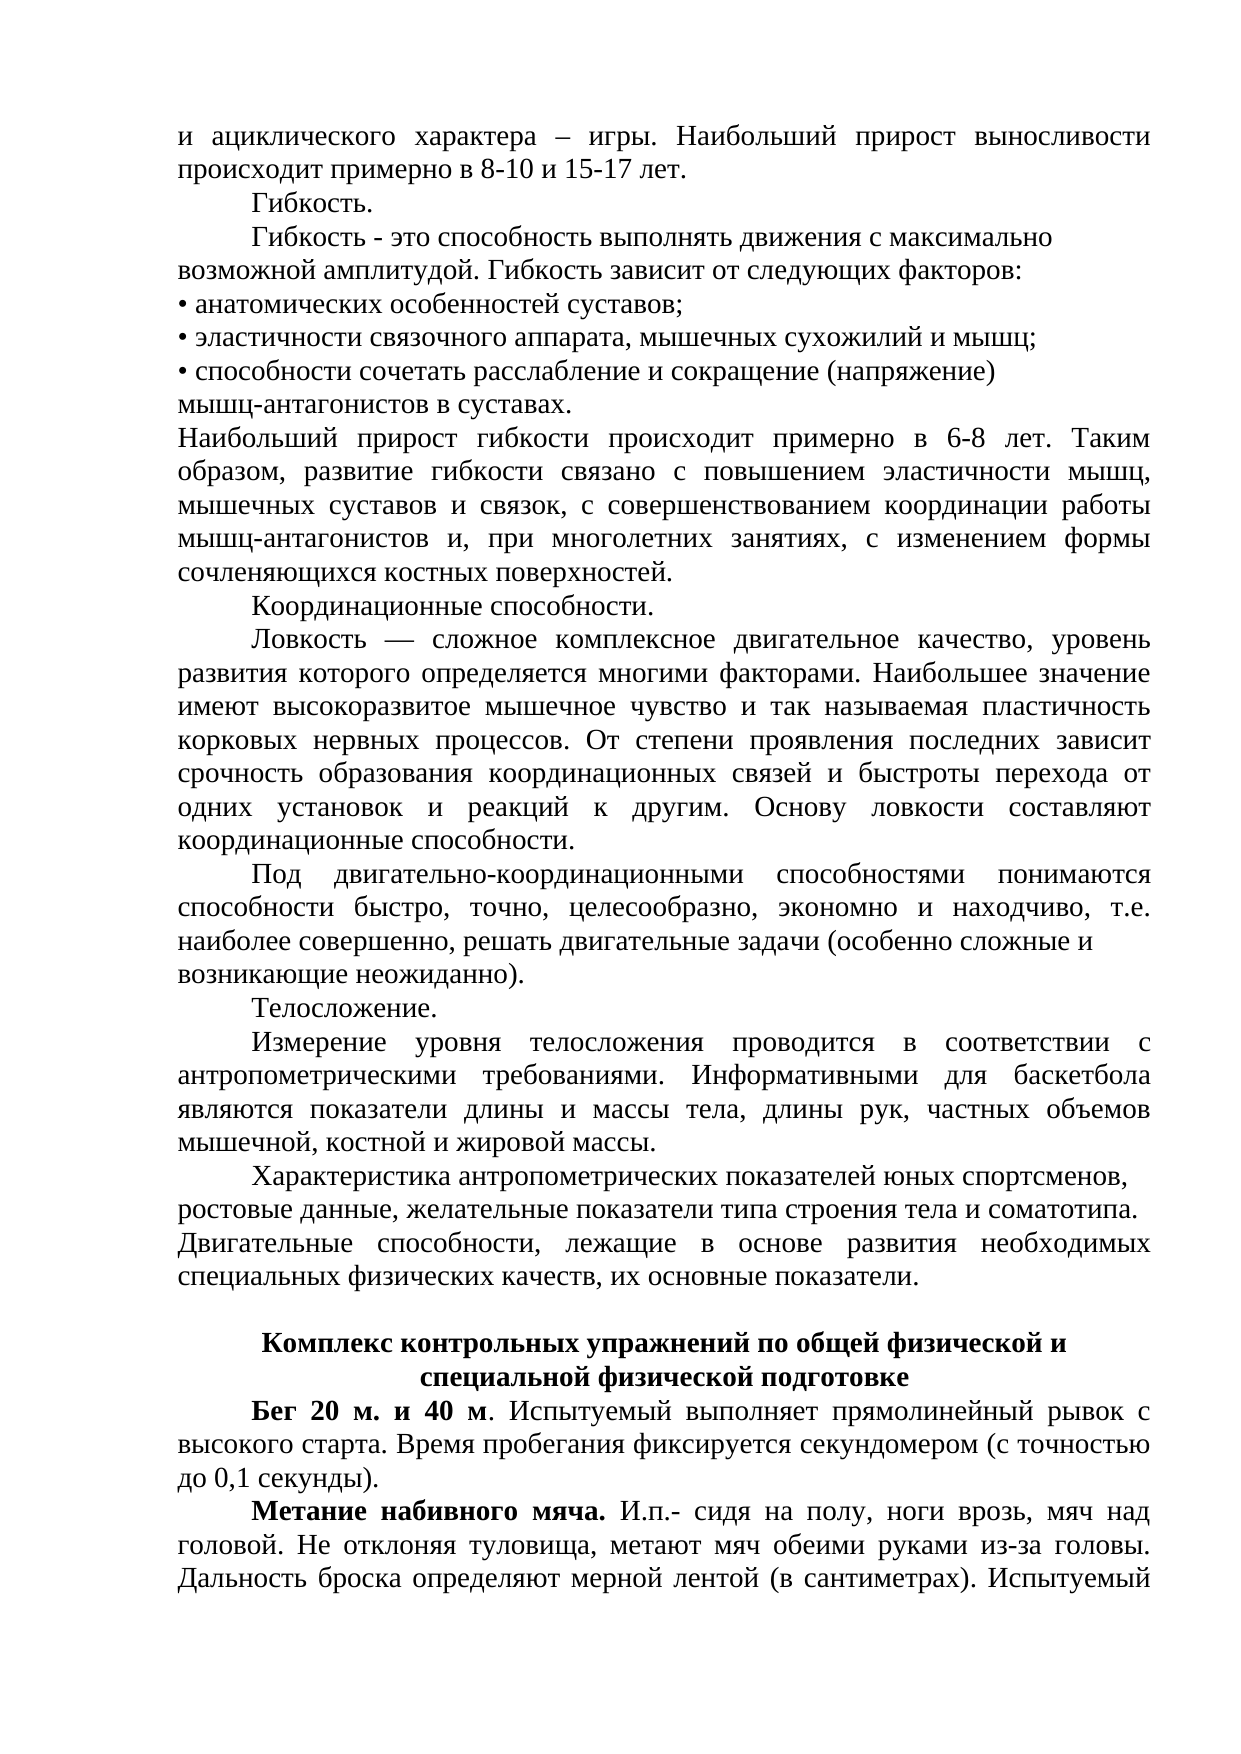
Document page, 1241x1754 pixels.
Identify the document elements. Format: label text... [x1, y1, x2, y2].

text Ловкость — сложное комплексное двигательное качество, уровень развития которого определяется многими факторами. Наибольшее значение имеют высокоразвитое мышечное чувство и так называемая пластичность корковых нервных процессов. От степени проявления последних зависит срочность образования координационных связей и быстроты перехода от одних установок и реакций к другим. Основу ловкости составляют координационные способности. [177, 621, 1152, 856]
text Комплекс контрольных упражнений по общей физической и специальной физической подготовке [177, 1326, 1152, 1393]
text Гибкость - это способность выполнять движения с максимально [177, 219, 1152, 252]
text • эластичности связочного аппарата, мышечных сухожилий и мышц; [177, 319, 1152, 353]
text • способности сочетать расслабление и сокращение (напряжение) [177, 353, 1152, 386]
text Гибкость. [177, 185, 1152, 219]
text ростовые данные, желательные показатели типа строения тела и соматотипа. [177, 1191, 1152, 1225]
text Характеристика антропометрических показателей юных спортсменов, [177, 1158, 1152, 1191]
text Телосложение. [177, 990, 1152, 1024]
text Наибольший прирост гибкости происходит примерно в 6-8 лет. Таким образом, развитие гибкости связано с повышением эластичности мышц, мышечных суставов и связок, с совершенствованием координации работы мышц-антагонистов и, при многолетних занятиях, с изменением формы сочленяющихся костных поверхностей. [177, 420, 1152, 588]
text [177, 1493, 1152, 1594]
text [177, 118, 1152, 185]
text возникающие неожиданно). [177, 957, 1152, 990]
text • анатомических особенностей суставов; [177, 286, 1152, 319]
text Координационные способности. [177, 588, 1152, 621]
text мышц-антагонистов в суставах. [177, 386, 1152, 420]
text Двигательные способности, лежащие в основе развития необходимых специальных физических качеств, их основные показатели. [177, 1225, 1152, 1292]
text Бег 20 м. и 40 м. Испытуемый выполняет прямолинейный рывок с высокого старта. Время пробегания фиксируется секундомером (с точностью до 0,1 секунды). [177, 1393, 1152, 1493]
text Измерение уровня телосложения проводится в соответствии с антропометрическими требованиями. Информативными для баскетбола являются показатели длины и массы тела, длины рук, частных объемов мышечной, костной и жировой массы. [177, 1024, 1152, 1158]
text возможной амплитудой. Гибкость зависит от следующих факторов: [177, 252, 1152, 286]
text Под двигательно-координационными способностями понимаются способности быстро, точно, целесообразно, экономно и находчиво, т.е. наиболее совершенно, решать двигательные задачи (особенно сложные и [177, 856, 1152, 957]
